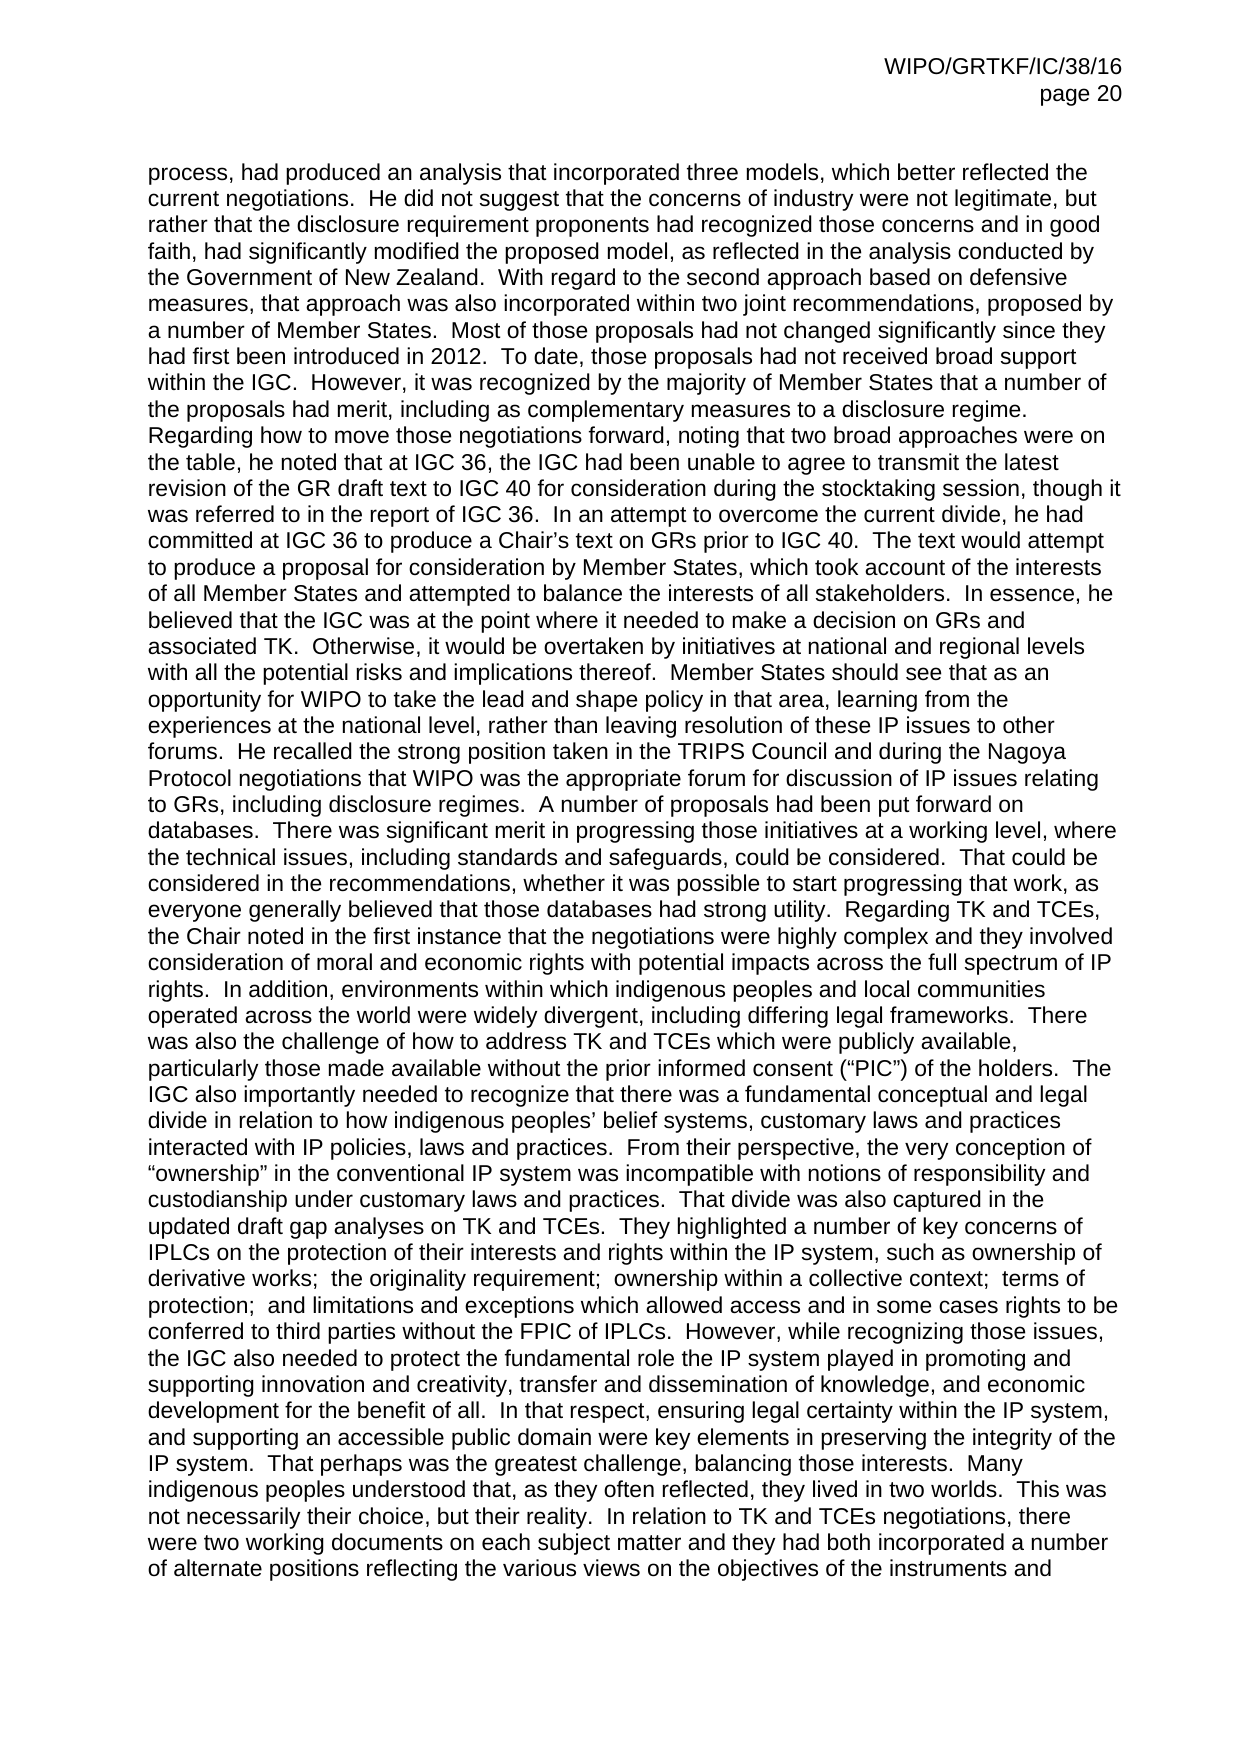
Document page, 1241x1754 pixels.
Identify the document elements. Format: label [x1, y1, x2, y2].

list [148, 158, 1122, 1582]
